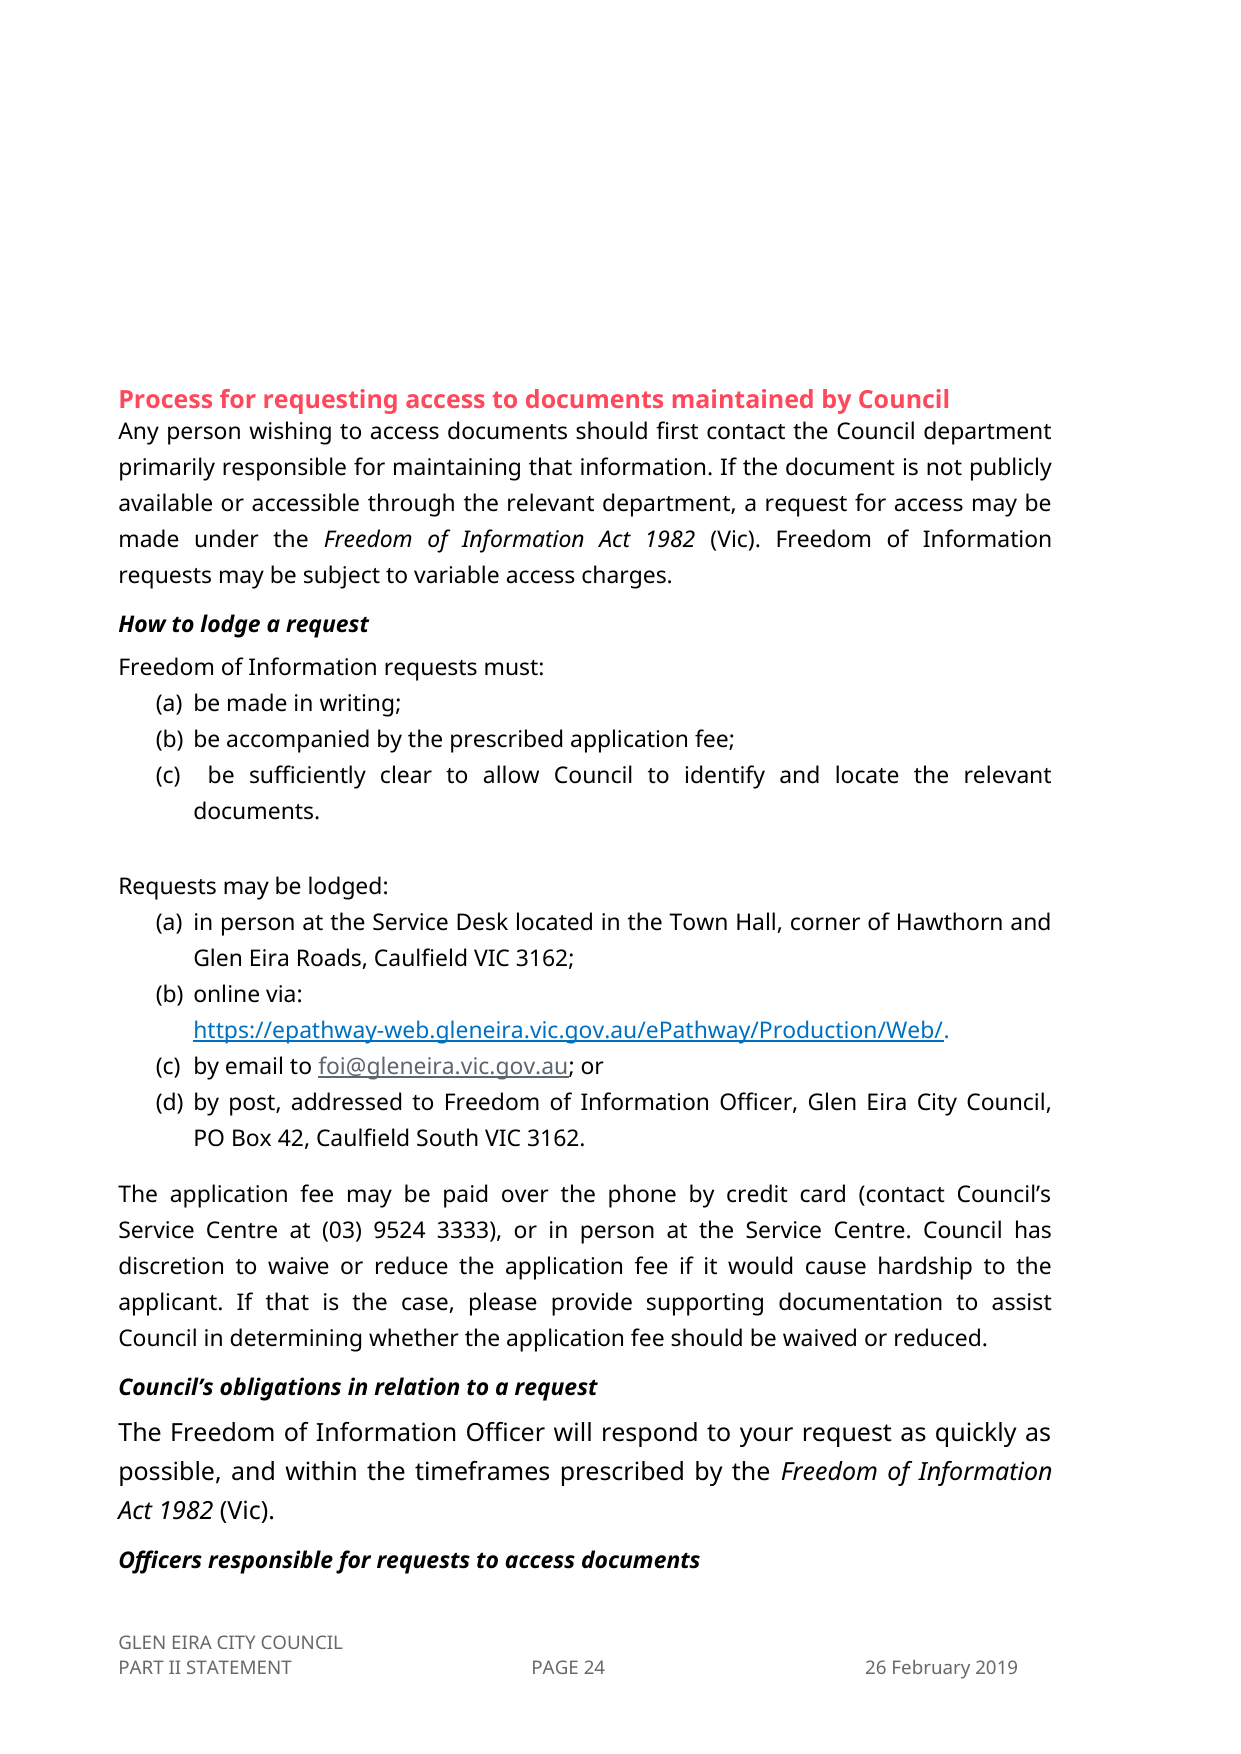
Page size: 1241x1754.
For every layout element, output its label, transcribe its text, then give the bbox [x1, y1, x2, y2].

text How to lodge a request [118, 607, 1053, 639]
text Freedom of Information requests must: [118, 651, 1053, 682]
text Requests may be lodged: [118, 870, 1053, 901]
text The Freedom of Information Officer will respond to your request as quickly as possible, and within the timeframes prescribed by the Freedom of Information Act 1982 (Vic). [118, 1414, 1053, 1527]
list be made in writing; [156, 687, 1053, 718]
text Officers responsible for requests to access documents [118, 1544, 1053, 1576]
list be accompanied by the prescribed application fee; [156, 723, 1053, 754]
list be sufficiently clear to allow Council to identify and locate the relevant documents. [156, 759, 1053, 826]
text Council’s obligations in relation to a request [118, 1371, 1053, 1402]
list by email to foi@gleneira.vic.gov.au; or [156, 1050, 1053, 1081]
text Process for requesting access to documents maintained by Council [118, 381, 1053, 415]
list in person at the Service Desk located in the Town Hall, corner of Hawthorn and Glen Eira Roads, Caulfield VIC 3162; [156, 906, 1053, 973]
text The application fee may be paid over the phone by credit card (contact Council’s Service Centre at (03) 9524 3333), or in person at the Service Centre. Council has discretion to waive or reduce the application fee if it would cause hardship to the applicant. If that is the case, please provide supporting documentation to assist Council in determining whether the application fee should be waived or reduced. [118, 1178, 1053, 1353]
list by post, addressed to Freedom of Information Officer, Glen Eira City Council, PO Box 42, Caulfield South VIC 3162. [156, 1086, 1053, 1153]
list online via: https://epathway-web.gleneira.vic.gov.au/ePathway/Production/Web/. [156, 978, 1053, 1045]
text Any person wishing to access documents should first contact the Council department primarily responsible for maintaining that information. If the document is not publicly available or accessible through the relevant department, a request for access may be made under the Freedom of Information Act 1982 (Vic). Freedom of Information requests may be subject to variable access charges. [118, 415, 1053, 590]
